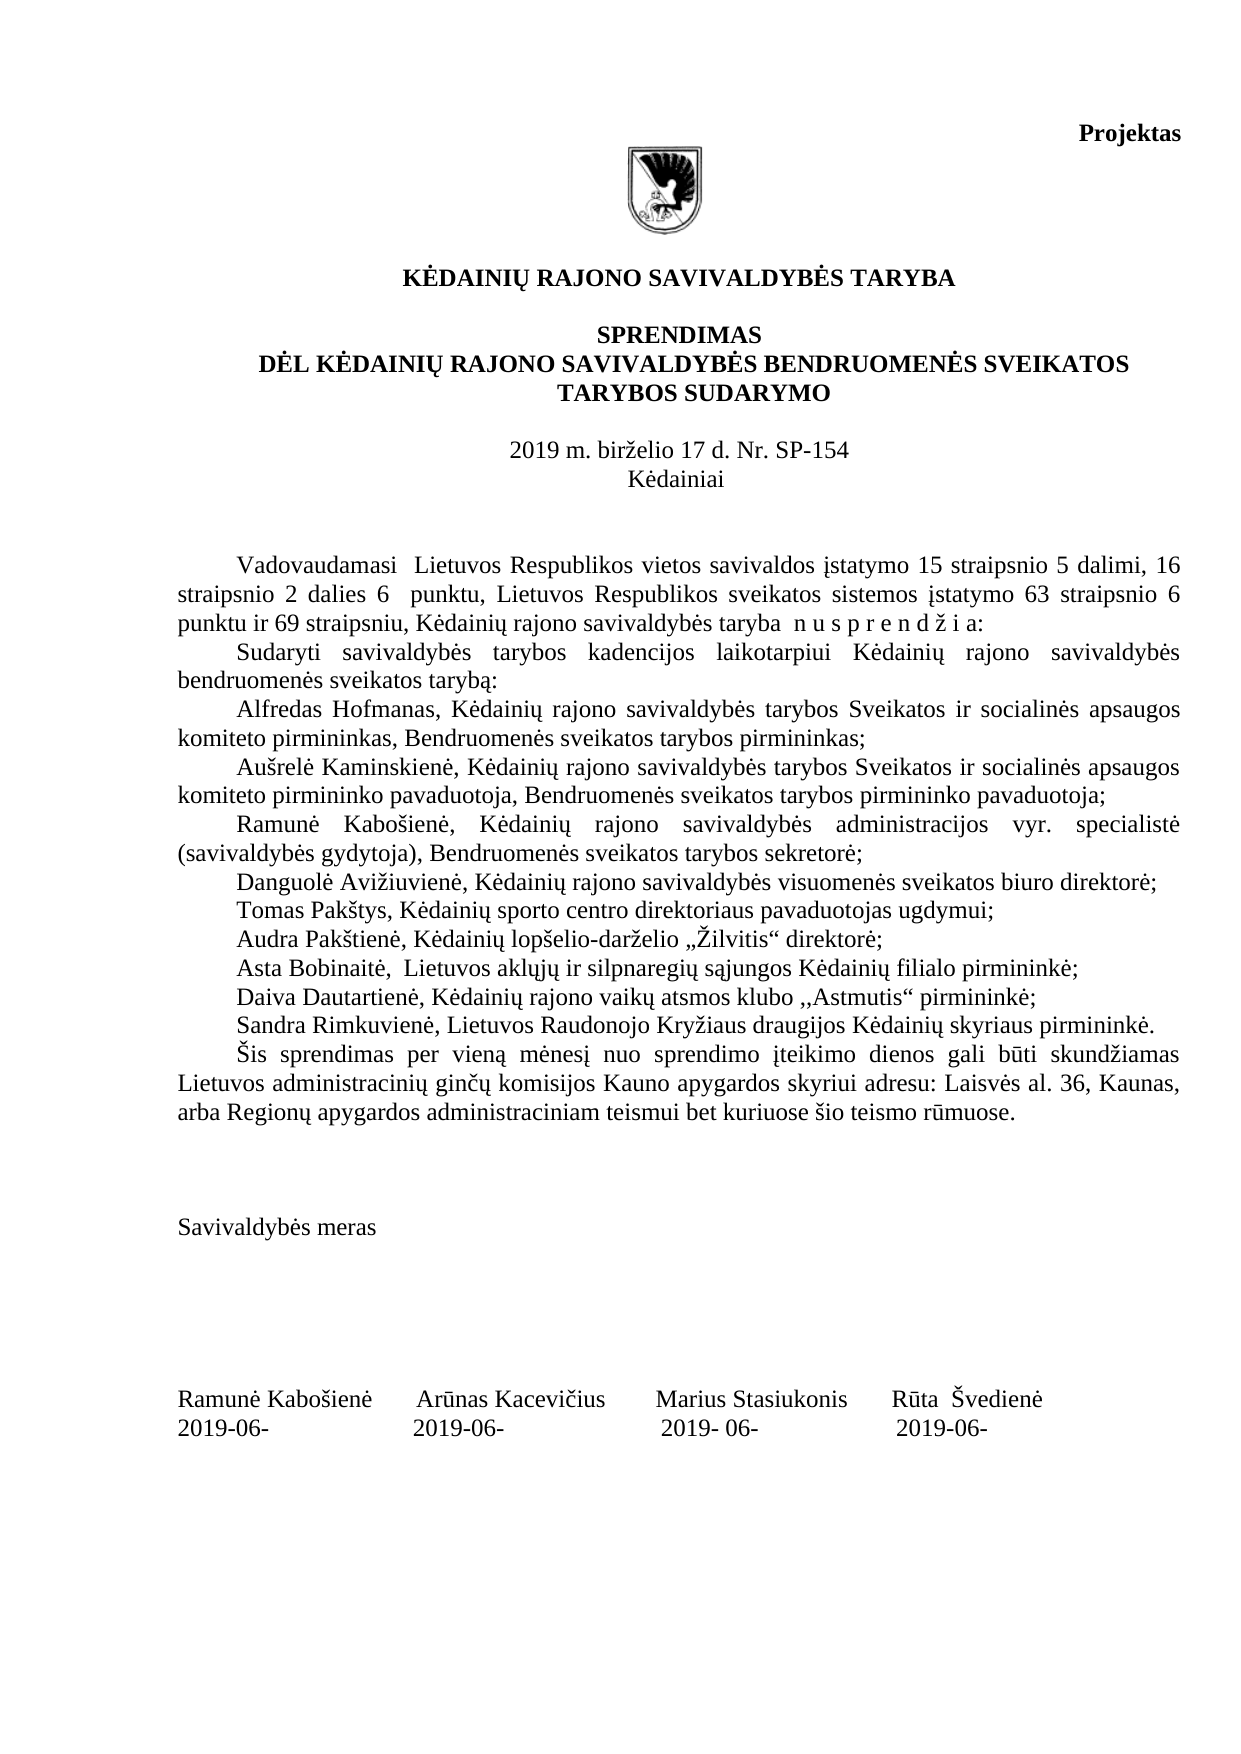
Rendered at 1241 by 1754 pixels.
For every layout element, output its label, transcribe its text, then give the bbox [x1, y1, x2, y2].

text Sandra Rimkuvienė, Lietuvos Raudonojo Kryžiaus draugijos Kėdainių skyriaus pirmininkė. [177, 1011, 1181, 1039]
text 2019 m. birželio 17 d. Nr. SP-154 [177, 436, 1181, 464]
text Daiva Dautartienė, Kėdainių rajono vaikų atsmos klubo ,,Astmutis“ pirmininkė; [177, 982, 1181, 1011]
text SPRENDIMAS [177, 321, 1181, 349]
text Kėdainiai [552, 464, 1181, 493]
text Audra Pakštienė, Kėdainių lopšelio-darželio „Žilvitis“ direktorė; [177, 924, 1181, 953]
text Sudaryti savivaldybės tarybos kadencijos laikotarpiui Kėdainių rajono savivaldybės bendruomenės sveikatos tarybą: [177, 637, 1181, 694]
text Tomas Pakštys, Kėdainių sporto centro direktoriaus pavaduotojas ugdymui; [177, 896, 1181, 924]
text Šis sprendimas per vieną mėnesį nuo sprendimo įteikimo dienos gali būti skundžiamas Lietuvos administracinių ginčų komisijos Kauno apygardos skyriui adresu: Laisvės al. 36, Kaunas, arba Regionų apygardos administraciniam teismui bet kuriuose šio teismo rūmuose. [177, 1039, 1181, 1126]
text Danguolė Avižiuvienė, Kėdainių rajono savivaldybės visuomenės sveikatos biuro direktorė; [177, 867, 1181, 896]
text Asta Bobinaitė, Lietuvos aklųjų ir silpnaregių sąjungos Kėdainių filialo pirmininkė; [177, 953, 1181, 982]
text Ramunė Kabošienė, Kėdainių rajono savivaldybės administracijos vyr. specialistė (savivaldybės gydytoja), Bendruomenės sveikatos tarybos sekretorė; [177, 809, 1181, 867]
text DĖL KĖDAINIŲ RAJONO savivaldybės bendruomenės sveikatos tarybos SUDARYMO [207, 349, 1181, 407]
text Alfredas Hofmanas, Kėdainių rajono savivaldybės tarybos Sveikatos ir socialinės apsaugos komiteto pirmininkas, Bendruomenės sveikatos tarybos pirmininkas; [177, 694, 1181, 752]
text Aušrelė Kaminskienė, Kėdainių rajono savivaldybės tarybos Sveikatos ir socialinės apsaugos komiteto pirmininko pavaduotoja, Bendruomenės sveikatos tarybos pirmininko pavaduotoja; [177, 752, 1181, 809]
text Vadovaudamasi Lietuvos Respublikos vietos savivaldos įstatymo 15 straipsnio 5 dalimi, 16 straipsnio 2 dalies 6 punktu, Lietuvos Respublikos sveikatos sistemos įstatymo 63 straipsnio 6 punktu ir 69 straipsniu, Kėdainių rajono savivaldybės taryba n u s p r e n d ž i a: [177, 551, 1181, 637]
text 2019-06- 2019-06- 2019- 06- 2019-06- [177, 1413, 1181, 1442]
text Savivaldybės meras [177, 1212, 1181, 1241]
text Projektas [177, 118, 1181, 147]
text Ramunė Kabošienė Arūnas Kacevičius Marius Stasiukonis Rūta Švedienė [177, 1384, 1181, 1413]
subtitle KĖDAINIŲ RAJONO SAVIVALDYBĖS TARYBA [177, 263, 1181, 292]
